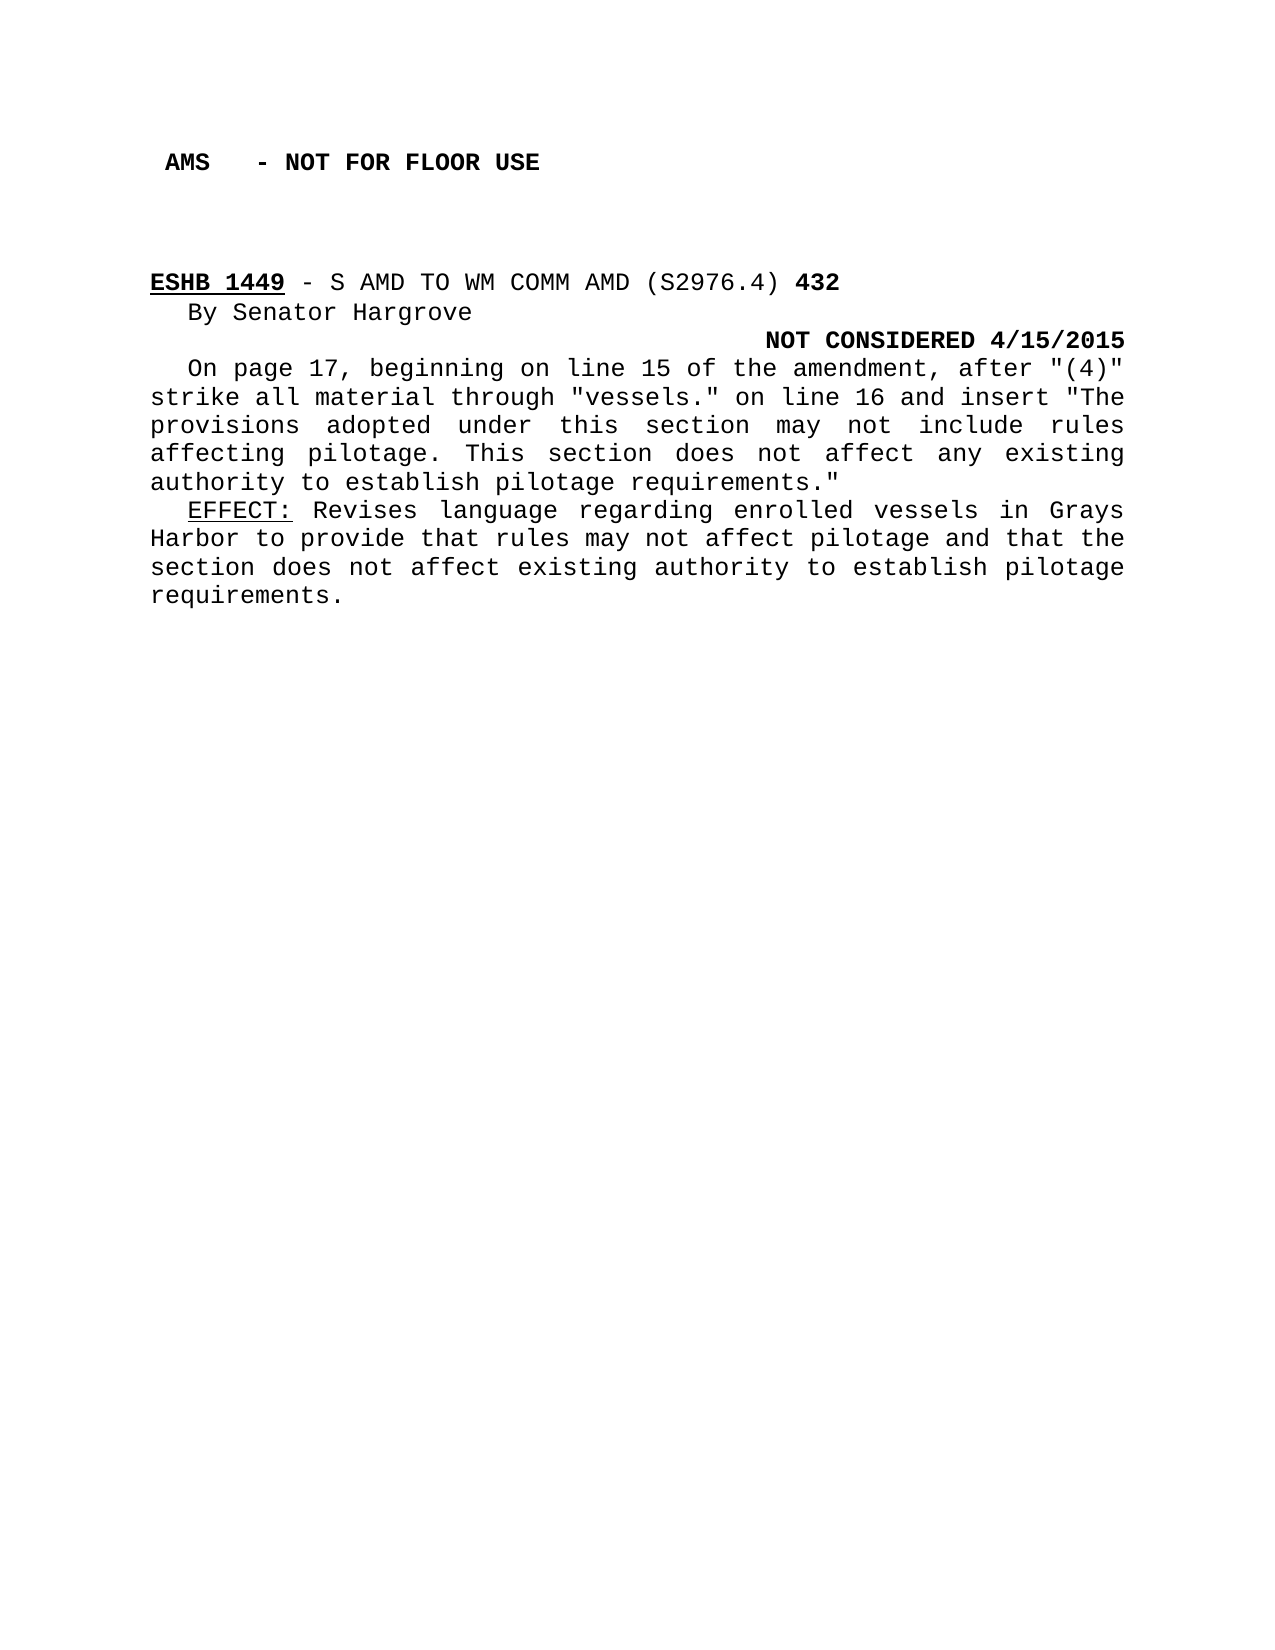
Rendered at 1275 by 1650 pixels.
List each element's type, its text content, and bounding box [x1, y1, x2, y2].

text EFFECT: Revises language regarding enrolled vessels in Grays Harbor to provide that rules may not affect pilotage and that the section does not affect existing authority to establish pilotage requirements. [150, 497, 1125, 611]
text NOT CONSIDERED 4/15/2015 [150, 327, 1125, 356]
text On page 17, beginning on line 15 of the amendment, after "(4)" strike all material through "vessels." on line 16 and insert "The provisions adopted under this section may not include rules affecting pilotage. This section does not affect any existing authority to establish pilotage requirements." [150, 356, 1125, 497]
text By Senator Hargrove [150, 299, 1125, 327]
text ESHB 1449 - S AMD TO WM COMM AMD (S2976.4) 432 [150, 257, 1125, 299]
text AMS - NOT FOR FLOOR USE [150, 150, 1125, 178]
